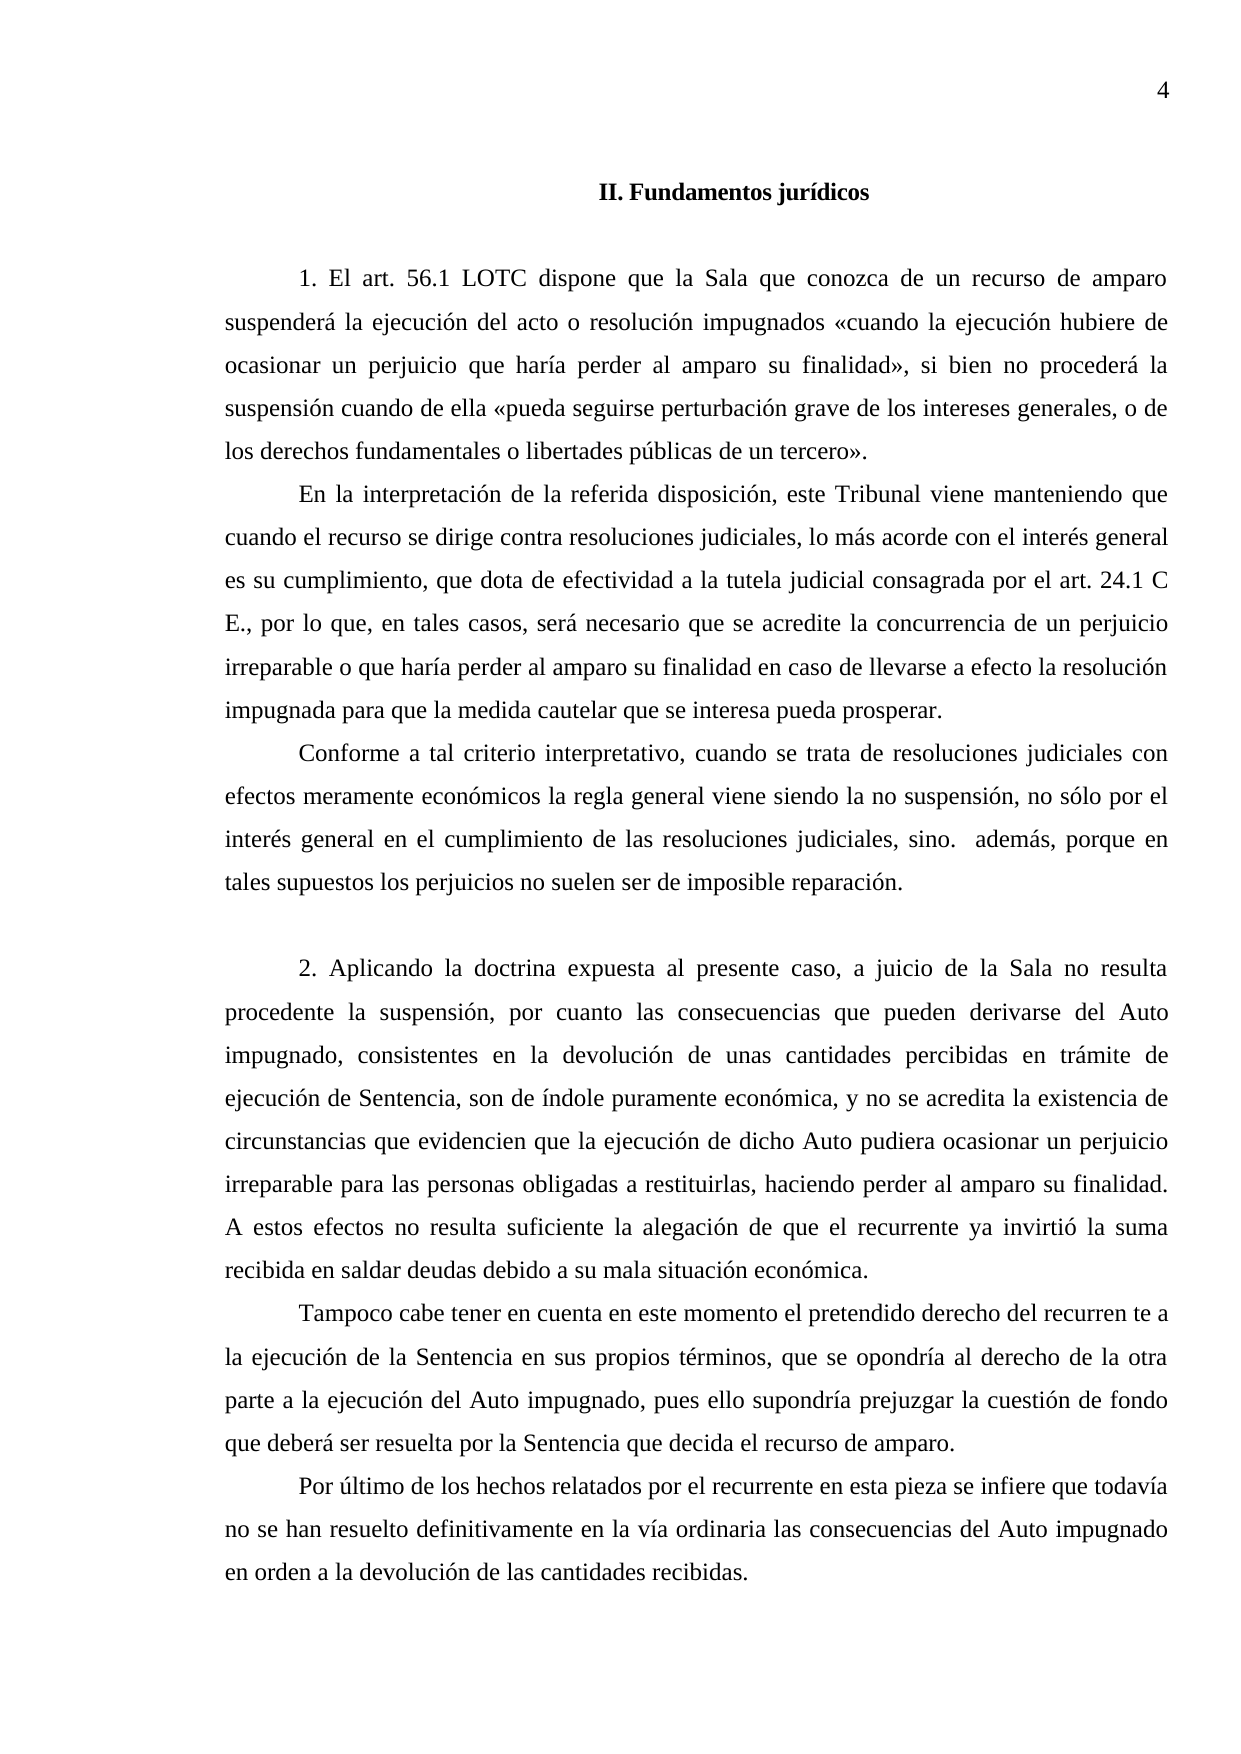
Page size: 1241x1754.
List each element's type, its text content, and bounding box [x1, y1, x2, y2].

text 2. Aplicando la doctrina expuesta al presente caso, a juicio de la Sala no resulta procedente la suspensión, por cuanto las consecuencias que pueden derivarse del Auto impugnado, consistentes en la devolución de unas cantidades percibidas en trámite de ejecución de Sentencia, son de índole puramente económica, y no se acredita la existencia de circunstancias que evidencien que la ejecución de dicho Auto pudiera ocasionar un perjuicio irreparable para las personas obligadas a restituirlas, haciendo perder al amparo su finalidad. A estos efectos no resulta suficiente la alegación de que el recurrente ya invirtió la suma recibida en saldar deudas debido a su mala situación económica. [224, 953, 1169, 1284]
text En la interpretación de la referida disposición, este Tribunal viene manteniendo que cuando el recurso se dirige contra resoluciones judiciales, lo más acorde con el interés general es su cumplimiento, que dota de efectividad a la tutela judicial consagrada por el art. 24.1 C E., por lo que, en tales casos, será necesario que se acredite la concurrencia de un perjuicio irreparable o que haría perder al amparo su finalidad en caso de llevarse a efecto la resolución impugnada para que la medida cautelar que se interesa pueda prosperar. [224, 479, 1169, 723]
text Por último de los hechos relatados por el recurrente en esta pieza se infiere que todavía no se han resuelto definitivamente en la vía ordinaria las consecuencias del Auto impugnado en orden a la devolución de las cantidades recibidas. [224, 1471, 1169, 1586]
subtitle II. Fundamentos jurídicos [224, 177, 1169, 206]
text Tampoco cabe tener en cuenta en este momento el pretendido derecho del recurren te a la ejecución de la Sentencia en sus propios términos, que se opondría al derecho de la otra parte a la ejecución del Auto impugnado, pues ello supondría prejuzgar la cuestión de fondo que deberá ser resuelta por la Sentencia que decida el recurso de amparo. [224, 1298, 1169, 1457]
text Conforme a tal criterio interpretativo, cuando se trata de resoluciones judiciales con efectos meramente económicos la regla general viene siendo la no suspensión, no sólo por el interés general en el cumplimiento de las resoluciones judiciales, sino. además, porque en tales supuestos los perjuicios no suelen ser de imposible reparación. [224, 738, 1169, 896]
text 1. El art. 56.1 LOTC dispone que la Sala que conozca de un recurso de amparo suspenderá la ejecución del acto o resolución impugnados «cuando la ejecución hubiere de ocasionar un perjuicio que haría perder al amparo su finalidad», si bien no procederá la suspensión cuando de ella «pueda seguirse perturbación grave de los intereses generales, o de los derechos fundamentales o libertades públicas de un tercero». [224, 263, 1169, 465]
